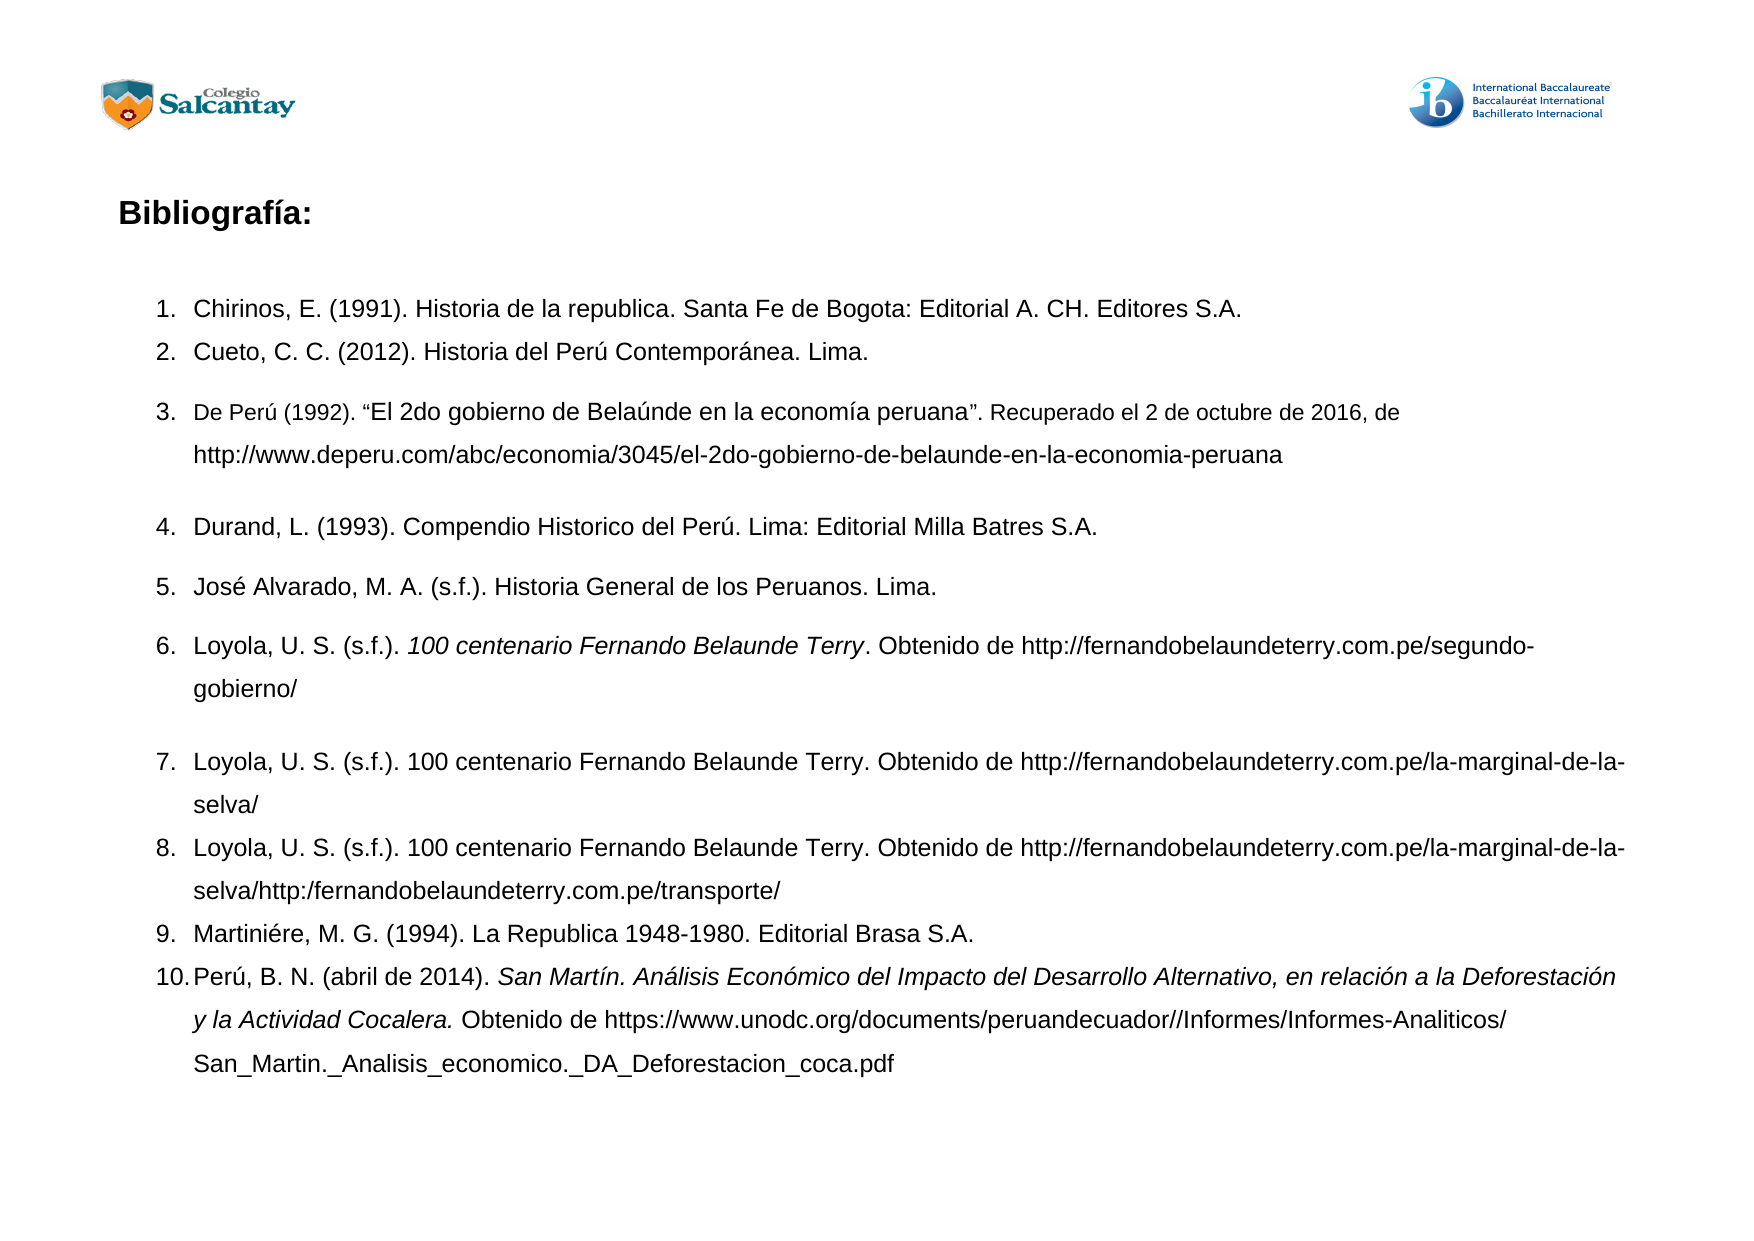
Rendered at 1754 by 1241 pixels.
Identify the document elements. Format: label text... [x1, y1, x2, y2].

list Chirinos, E. (1991). Historia de la republica. Santa Fe de Bogota: Editorial A. CH. Editores S.A. [156, 294, 1636, 323]
text Bibliografía: [118, 193, 1636, 232]
list De Perú (1992). “El 2do gobierno de Belaúnde en la economía peruana”. Recuperado el 2 de octubre de 2016, de http://www.deperu.com/abc/economia/3045/el-2do-gobierno-de-belaunde-en-la-economia-peruana [156, 397, 1636, 469]
list Cueto, C. C. (2012). Historia del Perú Contemporánea. Lima. [156, 337, 1636, 366]
picture [1409, 77, 1613, 128]
list Durand, L. (1993). Compendio Historico del Perú. Lima: Editorial Milla Batres S.A. [156, 512, 1636, 541]
list Martiniére, M. G. (1994). La Republica 1948-1980. Editorial Brasa S.A. [156, 919, 1636, 948]
picture [100, 78, 301, 132]
list Loyola, U. S. (s.f.). 100 centenario Fernando Belaunde Terry. Obtenido de http://fernandobelaundeterry.com.pe/la-marginal-de-la-selva/http:/fernandobelaundeterry.com.pe/transporte/ [156, 833, 1636, 905]
list Loyola, U. S. (s.f.). 100 centenario Fernando Belaunde Terry. Obtenido de http://fernandobelaundeterry.com.pe/segundo-gobierno/ [156, 631, 1636, 703]
list Perú, B. N. (abril de 2014). San Martín. Análisis Económico del Impacto del Desarrollo Alternativo, en relación a la Deforestación y la Actividad Cocalera. Obtenido de https://www.unodc.org/documents/peruandecuador//Informes/Informes-Analiticos/San_Martin._Analisis_economico._DA_Deforestacion_coca.pdf [156, 962, 1636, 1077]
list José Alvarado, M. A. (s.f.). Historia General de los Peruanos. Lima. [156, 572, 1636, 600]
list Loyola, U. S. (s.f.). 100 centenario Fernando Belaunde Terry. Obtenido de http://fernandobelaundeterry.com.pe/la-marginal-de-la-selva/ [156, 747, 1636, 819]
